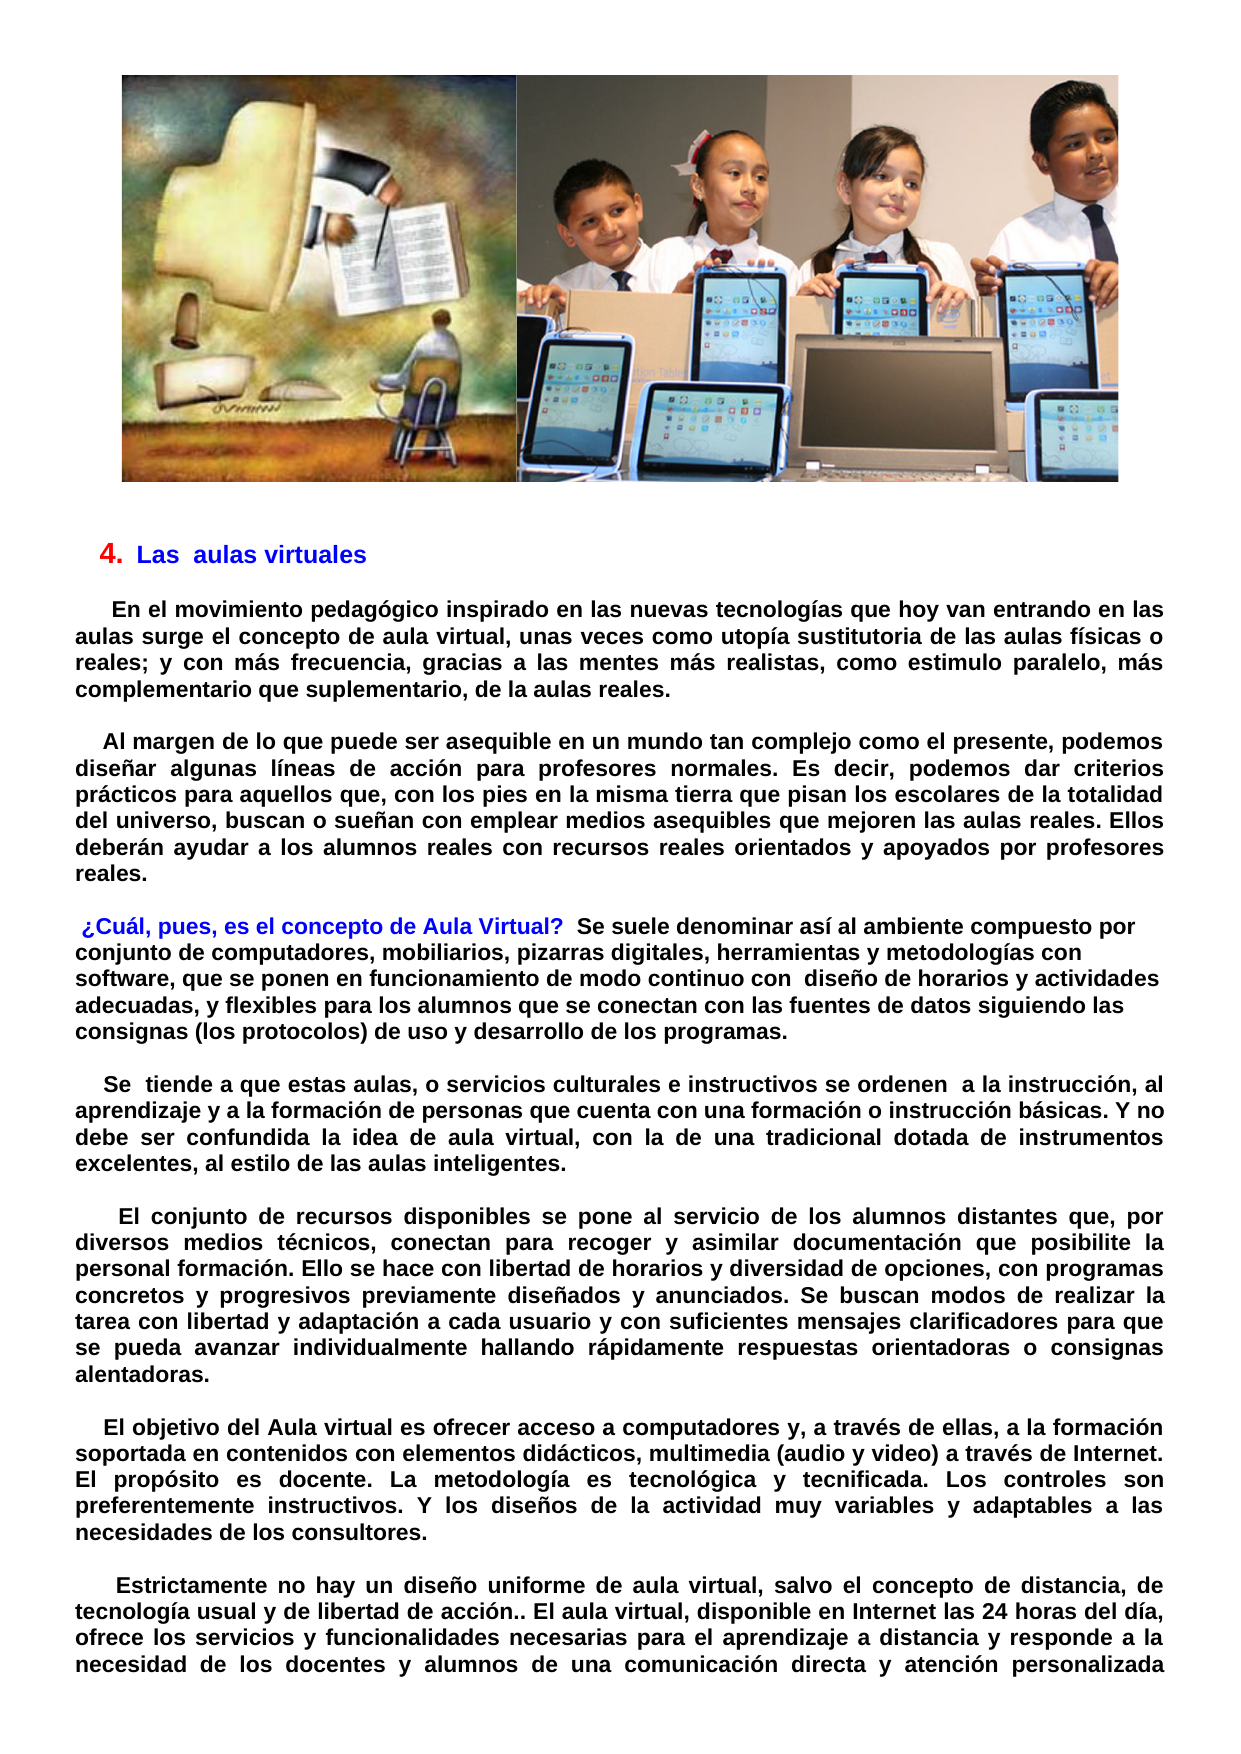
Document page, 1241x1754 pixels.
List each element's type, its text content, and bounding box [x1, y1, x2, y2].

text Se tiende a que estas aulas, o servicios culturales e instructivos se ordenen a la instrucción, al aprendizaje y a la formación de personas que cuenta con una formación o instrucción básicas. Y no debe ser confundida la idea de aula virtual, con la de una tradicional dotada de instrumentos excelentes, al estilo de las aulas inteligentes. [75, 1071, 1165, 1176]
text En el movimiento pedagógico inspirado en las nuevas tecnologías que hoy van entrando en las aulas surge el concepto de aula virtual, unas veces como utopía sustitutoria de las aulas físicas o reales; y con más frecuencia, gracias a las mentes más realistas, como estimulo paralelo, más complementario que suplementario, de la aulas reales. [75, 596, 1165, 702]
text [75, 1572, 1165, 1677]
text El objetivo del Aula virtual es ofrecer acceso a computadores y, a través de ellas, a la formación soportada en contenidos con elementos didácticos, multimedia (audio y video) a través de Internet. El propósito es docente. La metodología es tecnológica y tecnificada. Los controles son preferentemente instructivos. Y los diseños de la actividad muy variables y adaptables a las necesidades de los consultores. [75, 1413, 1165, 1545]
text Al margen de lo que puede ser asequible en un mundo tan complejo como el presente, podemos diseñar algunas líneas de acción para profesores normales. Es decir, podemos dar criterios prácticos para aquellos que, con los pies en la misma tierra que pisan los escolares de la totalidad del universo, buscan o sueñan con emplear medios asequibles que mejoren las aulas reales. Ellos deberán ayudar a los alumnos reales con recursos reales orientados y apoyados por profesores reales. [75, 728, 1165, 886]
text 4. Las aulas virtuales [75, 537, 1165, 570]
picture [121, 75, 1119, 482]
text ¿Cuál, pues, es el concepto de Aula Virtual? Se suele denominar así al ambiente compuesto por conjunto de computadores, mobiliarios, pizarras digitales, herramientas y metodologías con software, que se ponen en funcionamiento de modo continuo con diseño de horarios y actividades adecuadas, y flexibles para los alumnos que se conectan con las fuentes de datos siguiendo las consignas (los protocolos) de uso y desarrollo de los programas. [75, 913, 1165, 1044]
text El conjunto de recursos disponibles se pone al servicio de los alumnos distantes que, por diversos medios técnicos, conectan para recoger y asimilar documentación que posibilite la personal formación. Ello se hace con libertad de horarios y diversidad de opciones, con programas concretos y progresivos previamente diseñados y anunciados. Se buscan modos de realizar la tarea con libertad y adaptación a cada usuario y con suficientes mensajes clarificadores para que se pueda avanzar individualmente hallando rápidamente respuestas orientadoras o consignas alentadoras. [75, 1203, 1165, 1387]
